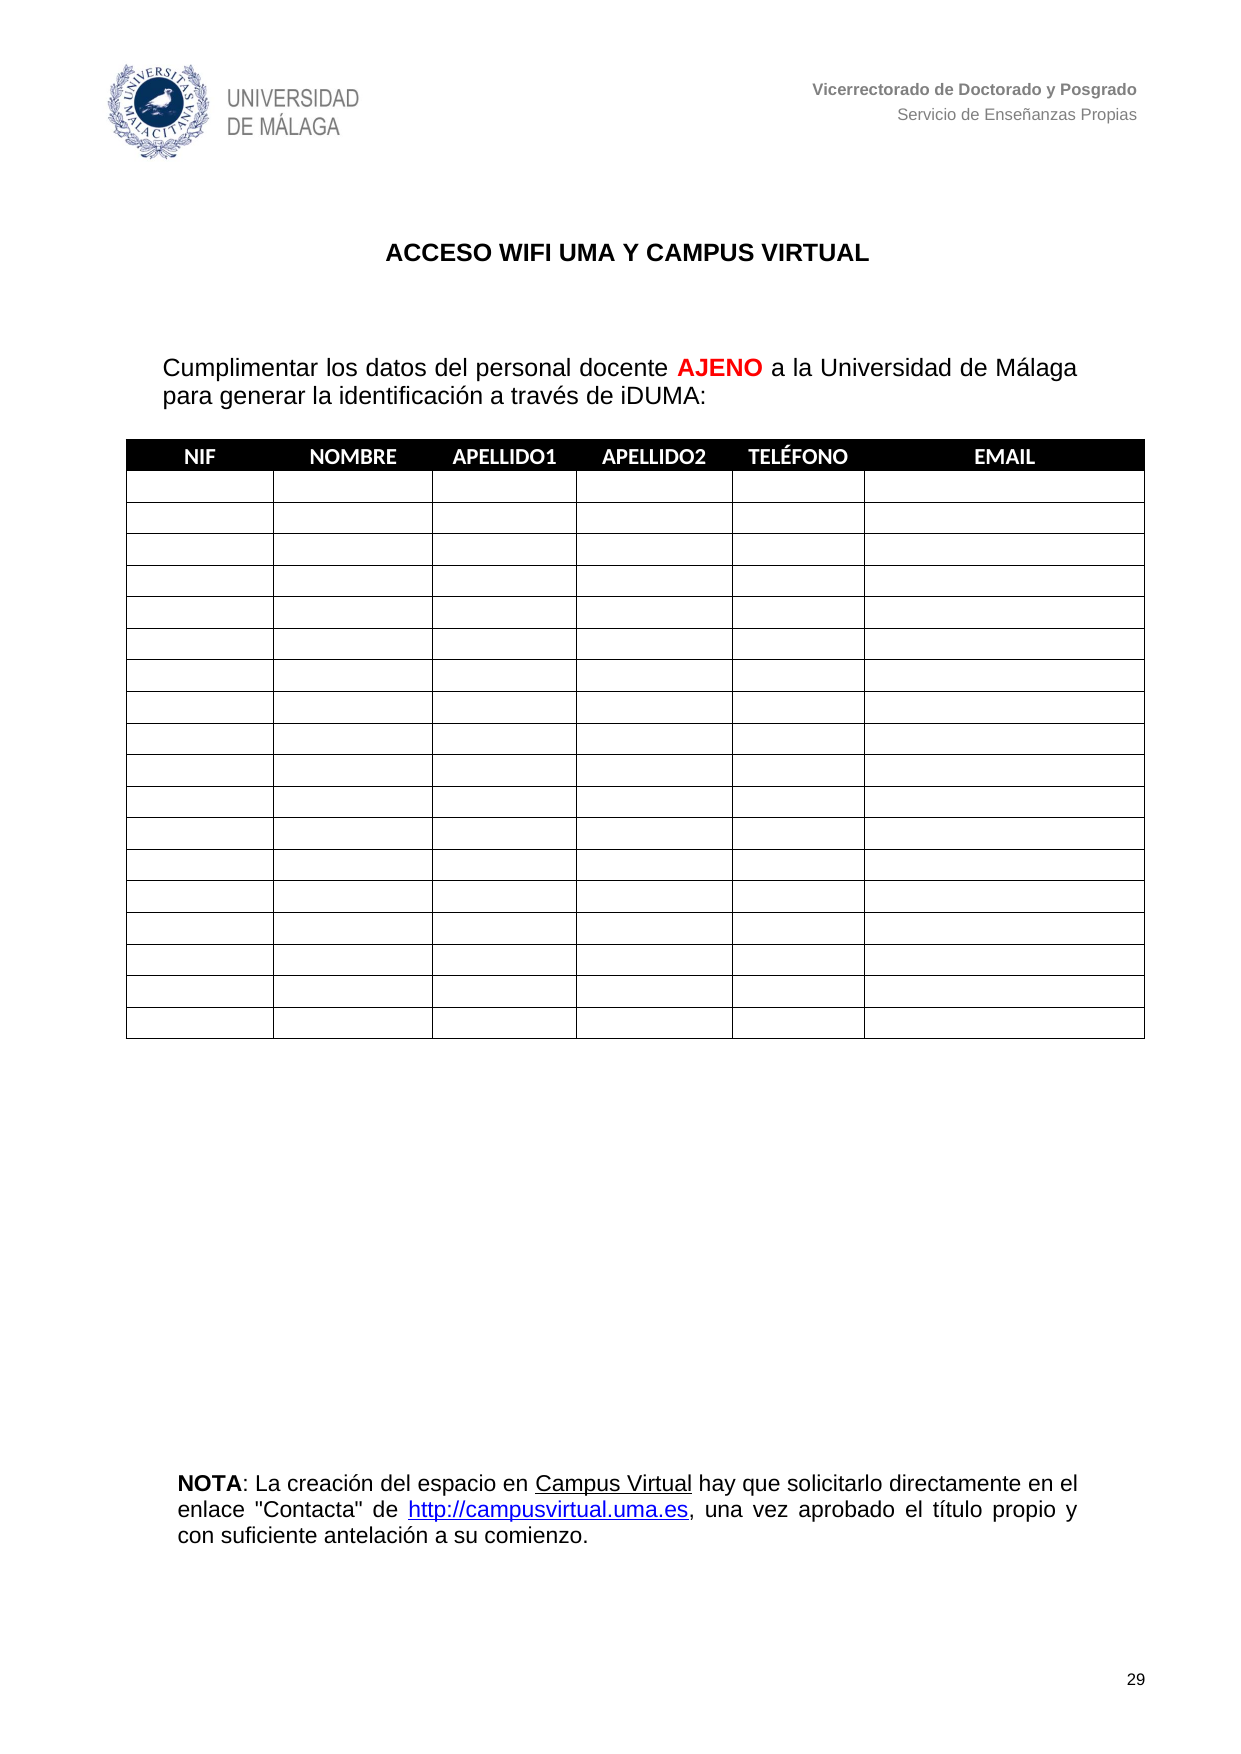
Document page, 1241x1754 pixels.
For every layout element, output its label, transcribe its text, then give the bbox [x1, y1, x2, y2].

table_cell [274, 471, 432, 502]
table_cell [127, 503, 273, 533]
table_cell [733, 692, 864, 722]
table_cell [127, 724, 273, 754]
table_cell [274, 566, 432, 596]
table_cell [433, 692, 576, 722]
table_cell [127, 818, 273, 849]
table_cell [577, 534, 732, 565]
table_cell [577, 471, 732, 502]
table_cell [577, 692, 732, 722]
table_cell [274, 755, 432, 786]
table_cell [433, 660, 576, 691]
table_cell [865, 850, 1144, 880]
table_cell [274, 503, 432, 533]
table_cell [733, 471, 864, 502]
table_cell [274, 597, 432, 628]
table_cell [274, 692, 432, 722]
table_cell [733, 629, 864, 659]
table_cell [577, 850, 732, 880]
table_cell [577, 787, 732, 817]
table_cell [433, 755, 576, 786]
table_header EMAIL [865, 440, 1144, 470]
table_cell [127, 566, 273, 596]
picture [102, 56, 365, 168]
table_cell [433, 534, 576, 565]
table_cell [865, 534, 1144, 565]
table_cell [865, 471, 1144, 502]
table_cell [433, 1008, 576, 1038]
table_cell [433, 503, 576, 533]
table_header NOMBRE [274, 440, 432, 470]
table_cell [274, 629, 432, 659]
table_cell [127, 945, 273, 975]
text Cumplimentar los datos del personal docente AJENO a la Universidad de Málaga para generar la identificación a través de iDUMA: [162, 352, 1078, 410]
table_cell [577, 566, 732, 596]
table_cell [274, 850, 432, 880]
table_cell [577, 881, 732, 912]
table_cell [577, 818, 732, 849]
table_cell [274, 945, 432, 975]
table_cell [733, 597, 864, 628]
table_cell [127, 881, 273, 912]
table_header NIF [127, 440, 273, 470]
table_cell [577, 660, 732, 691]
table_cell [274, 534, 432, 565]
table_cell [865, 976, 1144, 1007]
table_cell [865, 692, 1144, 722]
table_cell [577, 755, 732, 786]
table_header TELÉFONO [733, 440, 864, 470]
table_cell [733, 945, 864, 975]
table_cell [577, 913, 732, 943]
table_cell [733, 913, 864, 943]
table_cell [433, 597, 576, 628]
table_cell [433, 976, 576, 1007]
table_cell [733, 503, 864, 533]
table_cell [733, 787, 864, 817]
table_cell [865, 566, 1144, 596]
table_cell [865, 724, 1144, 754]
table_cell [274, 818, 432, 849]
table_cell [733, 818, 864, 849]
table_cell [733, 881, 864, 912]
table_cell [433, 787, 576, 817]
table_cell [433, 818, 576, 849]
table_cell [733, 755, 864, 786]
table_cell [865, 913, 1144, 943]
table_cell [127, 1008, 273, 1038]
table_cell [577, 976, 732, 1007]
table_cell [865, 818, 1144, 849]
table_cell [274, 660, 432, 691]
table_cell [865, 629, 1144, 659]
table_cell [127, 534, 273, 565]
table_cell [274, 787, 432, 817]
table_cell [274, 913, 432, 943]
table_cell [274, 1008, 432, 1038]
table_cell [733, 534, 864, 565]
table_cell [733, 660, 864, 691]
table_cell [274, 976, 432, 1007]
table_cell [433, 724, 576, 754]
table_cell [127, 692, 273, 722]
table_cell [865, 503, 1144, 533]
table_cell [577, 629, 732, 659]
table_cell [127, 755, 273, 786]
table_cell [127, 597, 273, 628]
table_cell [274, 881, 432, 912]
table_cell [127, 850, 273, 880]
table_cell [733, 1008, 864, 1038]
table_cell [865, 660, 1144, 691]
table_cell [433, 913, 576, 943]
table_cell [577, 503, 732, 533]
table_cell [433, 629, 576, 659]
table_cell [577, 724, 732, 754]
table_cell [433, 945, 576, 975]
table_cell [274, 724, 432, 754]
text NOTA: La creación del espacio en Campus Virtual hay que solicitarlo directamente en el enlace "Contacta" de http://campusvirtual.uma.es, una vez aprobado el título propio y con suficiente antelación a su comienzo. [177, 1470, 1078, 1549]
table_header APELLIDO1 [433, 440, 576, 470]
table_header APELLIDO2 [577, 440, 732, 470]
table_cell [733, 976, 864, 1007]
table_cell [577, 597, 732, 628]
table_cell [865, 597, 1144, 628]
table_cell [865, 1008, 1144, 1038]
table_cell [433, 881, 576, 912]
table_cell [433, 471, 576, 502]
table_cell [865, 787, 1144, 817]
table_cell [433, 850, 576, 880]
table_cell [865, 881, 1144, 912]
table_cell [127, 913, 273, 943]
text ACCESO WIFI UMA Y CAMPUS VIRTUAL [177, 229, 1078, 266]
table_cell [577, 945, 732, 975]
table_cell [127, 976, 273, 1007]
table_cell [127, 471, 273, 502]
table_cell [733, 724, 864, 754]
table_cell [865, 945, 1144, 975]
table_cell [127, 787, 273, 817]
table_cell [577, 1008, 732, 1038]
table_cell [865, 755, 1144, 786]
table_cell [433, 566, 576, 596]
table_cell [127, 629, 273, 659]
table_cell [733, 566, 864, 596]
table_cell [127, 660, 273, 691]
table_cell [733, 850, 864, 880]
